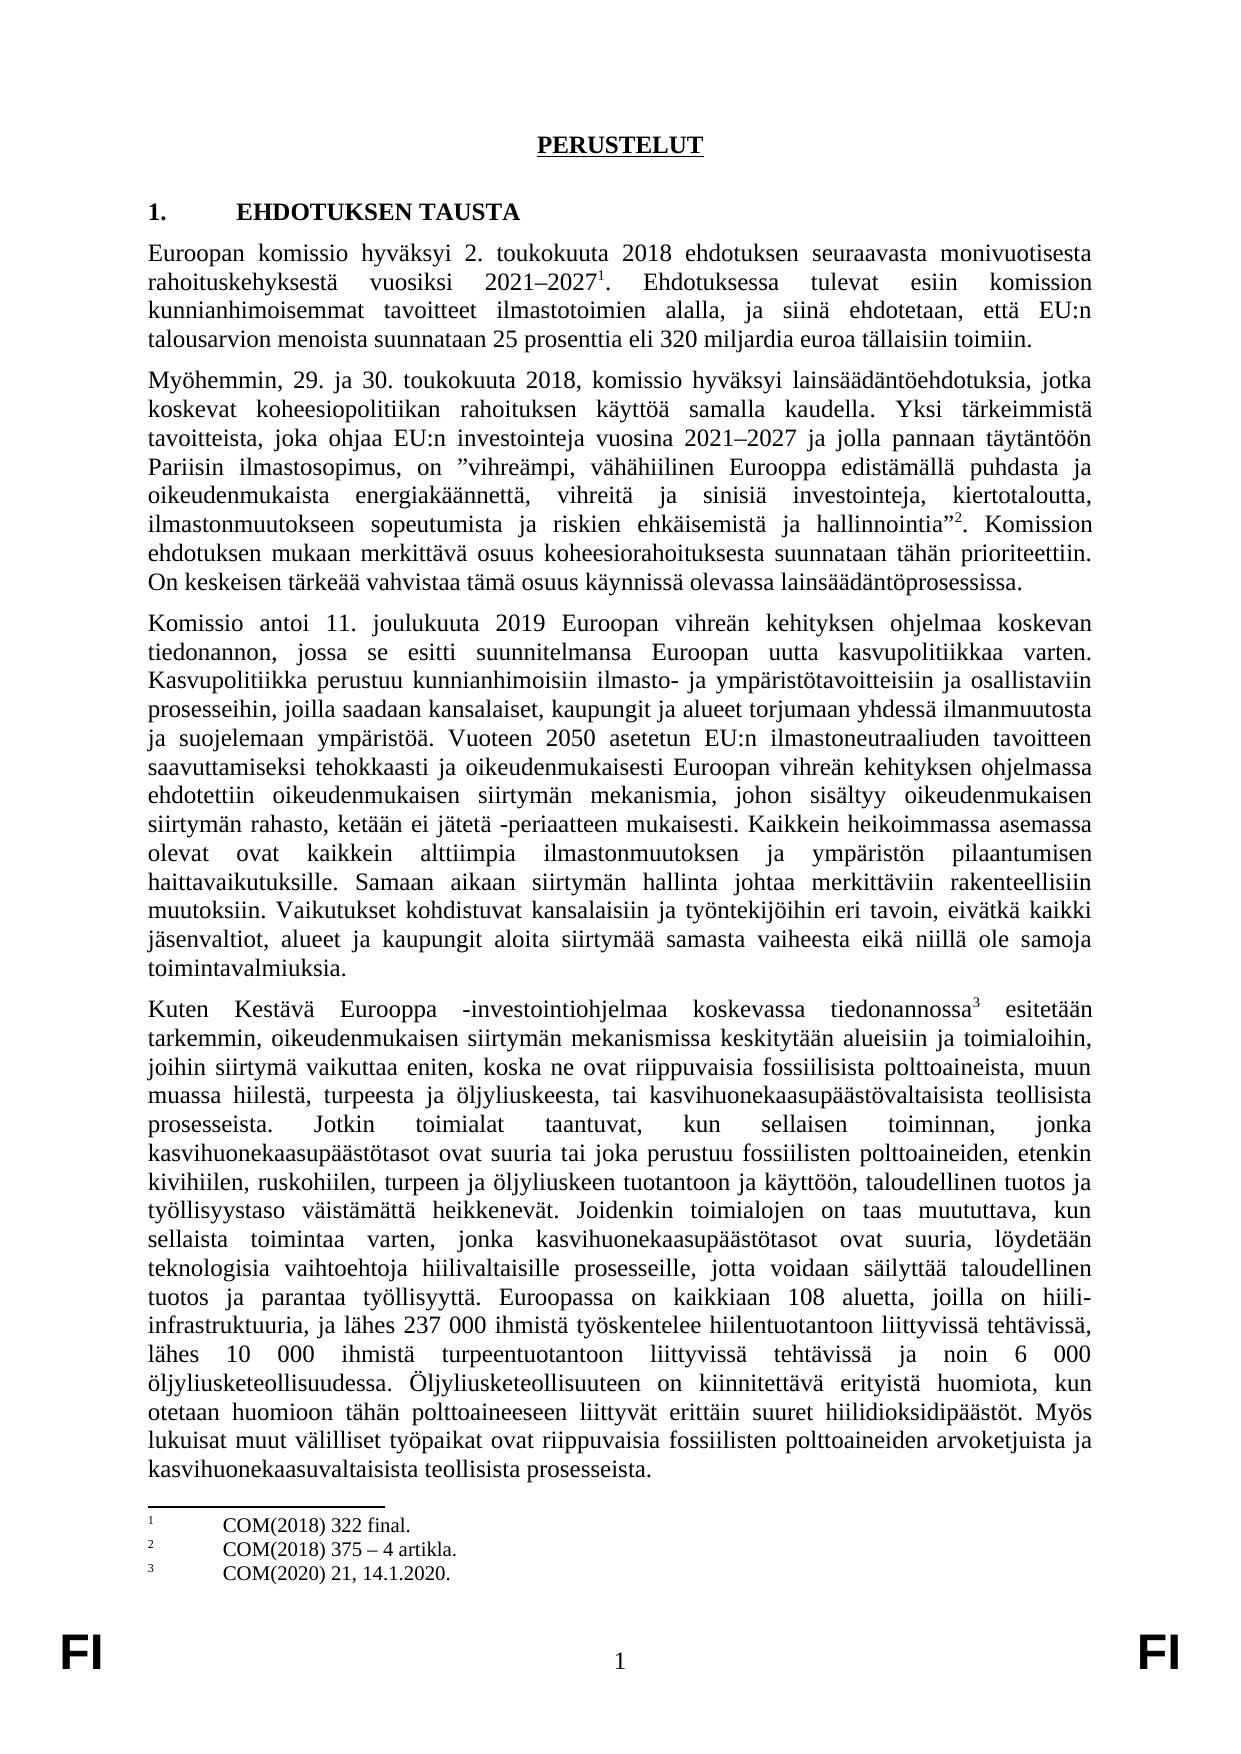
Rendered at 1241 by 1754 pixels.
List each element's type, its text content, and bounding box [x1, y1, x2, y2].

text Euroopan komissio hyväksyi 2. toukokuuta 2018 ehdotuksen seuraavasta monivuotisesta rahoituskehyksestä vuosiksi 2021–2027. Ehdotuksessa tulevat esiin komission kunnianhimoisemmat tavoitteet ilmastotoimien alalla, ja siinä ehdotetaan, että EU:n talousarvion menoista suunnataan 25 prosenttia eli 320 miljardia euroa tällaisiin toimiin. [148, 238, 1093, 353]
text PERUSTELUT [148, 131, 1093, 159]
text Kuten Kestävä Eurooppa -investointiohjelmaa koskevassa tiedonannossa esitetään tarkemmin, oikeudenmukaisen siirtymän mekanismissa keskitytään alueisiin ja toimialoihin, joihin siirtymä vaikuttaa eniten, koska ne ovat riippuvaisia fossiilisista polttoaineista, muun muassa hiilestä, turpeesta ja öljyliuskeesta, tai kasvihuonekaasupäästövaltaisista teollisista prosesseista. Jotkin toimialat taantuvat, kun sellaisen toiminnan, jonka kasvihuonekaasupäästötasot ovat suuria tai joka perustuu fossiilisten polttoaineiden, etenkin kivihiilen, ruskohiilen, turpeen ja öljyliuskeen tuotantoon ja käyttöön, taloudellinen tuotos ja työllisyystaso väistämättä heikkenevät. Joidenkin toimialojen on taas muututtava, kun sellaista toimintaa varten, jonka kasvihuonekaasupäästötasot ovat suuria, löydetään teknologisia vaihtoehtoja hiilivaltaisille prosesseille, jotta voidaan säilyttää taloudellinen tuotos ja parantaa työllisyyttä. Euroopassa on kaikkiaan 108 aluetta, joilla on hiili-infrastruktuuria, ja lähes 237 000 ihmistä työskentelee hiilentuotantoon liittyvissä tehtävissä, lähes 10 000 ihmistä turpeentuotantoon liittyvissä tehtävissä ja noin 6 000 öljyliusketeollisuudessa. Öljyliusketeollisuuteen on kiinnitettävä erityistä huomiota, kun otetaan huomioon tähän polttoaineeseen liittyvät erittäin suuret hiilidioksidipäästöt. Myös lukuisat muut välilliset työpaikat ovat riippuvaisia fossiilisten polttoaineiden arvoketjuista ja kasvihuonekaasuvaltaisista teollisista prosesseista. [148, 994, 1093, 1483]
text Myöhemmin, 29. ja 30. toukokuuta 2018, komissio hyväksyi lainsäädäntöehdotuksia, jotka koskevat koheesiopolitiikan rahoituksen käyttöä samalla kaudella. Yksi tärkeimmistä tavoitteista, joka ohjaa EU:n investointeja vuosina 2021–2027 ja jolla pannaan täytäntöön Pariisin ilmastosopimus, on ”vihreämpi, vähähiilinen Eurooppa edistämällä puhdasta ja oikeudenmukaista energiakäännettä, vihreitä ja sinisiä investointeja, kiertotaloutta, ilmastonmuutokseen sopeutumista ja riskien ehkäisemistä ja hallinnointia”. Komission ehdotuksen mukaan merkittävä osuus koheesiorahoituksesta suunnataan tähän prioriteettiin. On keskeisen tärkeää vahvistaa tämä osuus käynnissä olevassa lainsäädäntöprosessissa. [148, 366, 1093, 596]
subtitle 1. EHDOTUKSEN TAUSTA [148, 197, 1093, 226]
text Komissio antoi 11. joulukuuta 2019 Euroopan vihreän kehityksen ohjelmaa koskevan tiedonannon, jossa se esitti suunnitelmansa Euroopan uutta kasvupolitiikkaa varten. Kasvupolitiikka perustuu kunnianhimoisiin ilmasto- ja ympäristötavoitteisiin ja osallistaviin prosesseihin, joilla saadaan kansalaiset, kaupungit ja alueet torjumaan yhdessä ilmanmuutosta ja suojelemaan ympäristöä. Vuoteen 2050 asetetun EU:n ilmastoneutraaliuden tavoitteen saavuttamiseksi tehokkaasti ja oikeudenmukaisesti Euroopan vihreän kehityksen ohjelmassa ehdotettiin oikeudenmukaisen siirtymän mekanismia, johon sisältyy oikeudenmukaisen siirtymän rahasto, ketään ei jätetä -periaatteen mukaisesti. Kaikkein heikoimmassa asemassa olevat ovat kaikkein alttiimpia ilmastonmuutoksen ja ympäristön pilaantumisen haittavaikutuksille. Samaan aikaan siirtymän hallinta johtaa merkittäviin rakenteellisiin muutoksiin. Vaikutukset kohdistuvat kansalaisiin ja työntekijöihin eri tavoin, eivätkä kaikki jäsenvaltiot, alueet ja kaupungit aloita siirtymää samasta vaiheesta eikä niillä ole samoja toimintavalmiuksia. [148, 608, 1093, 982]
